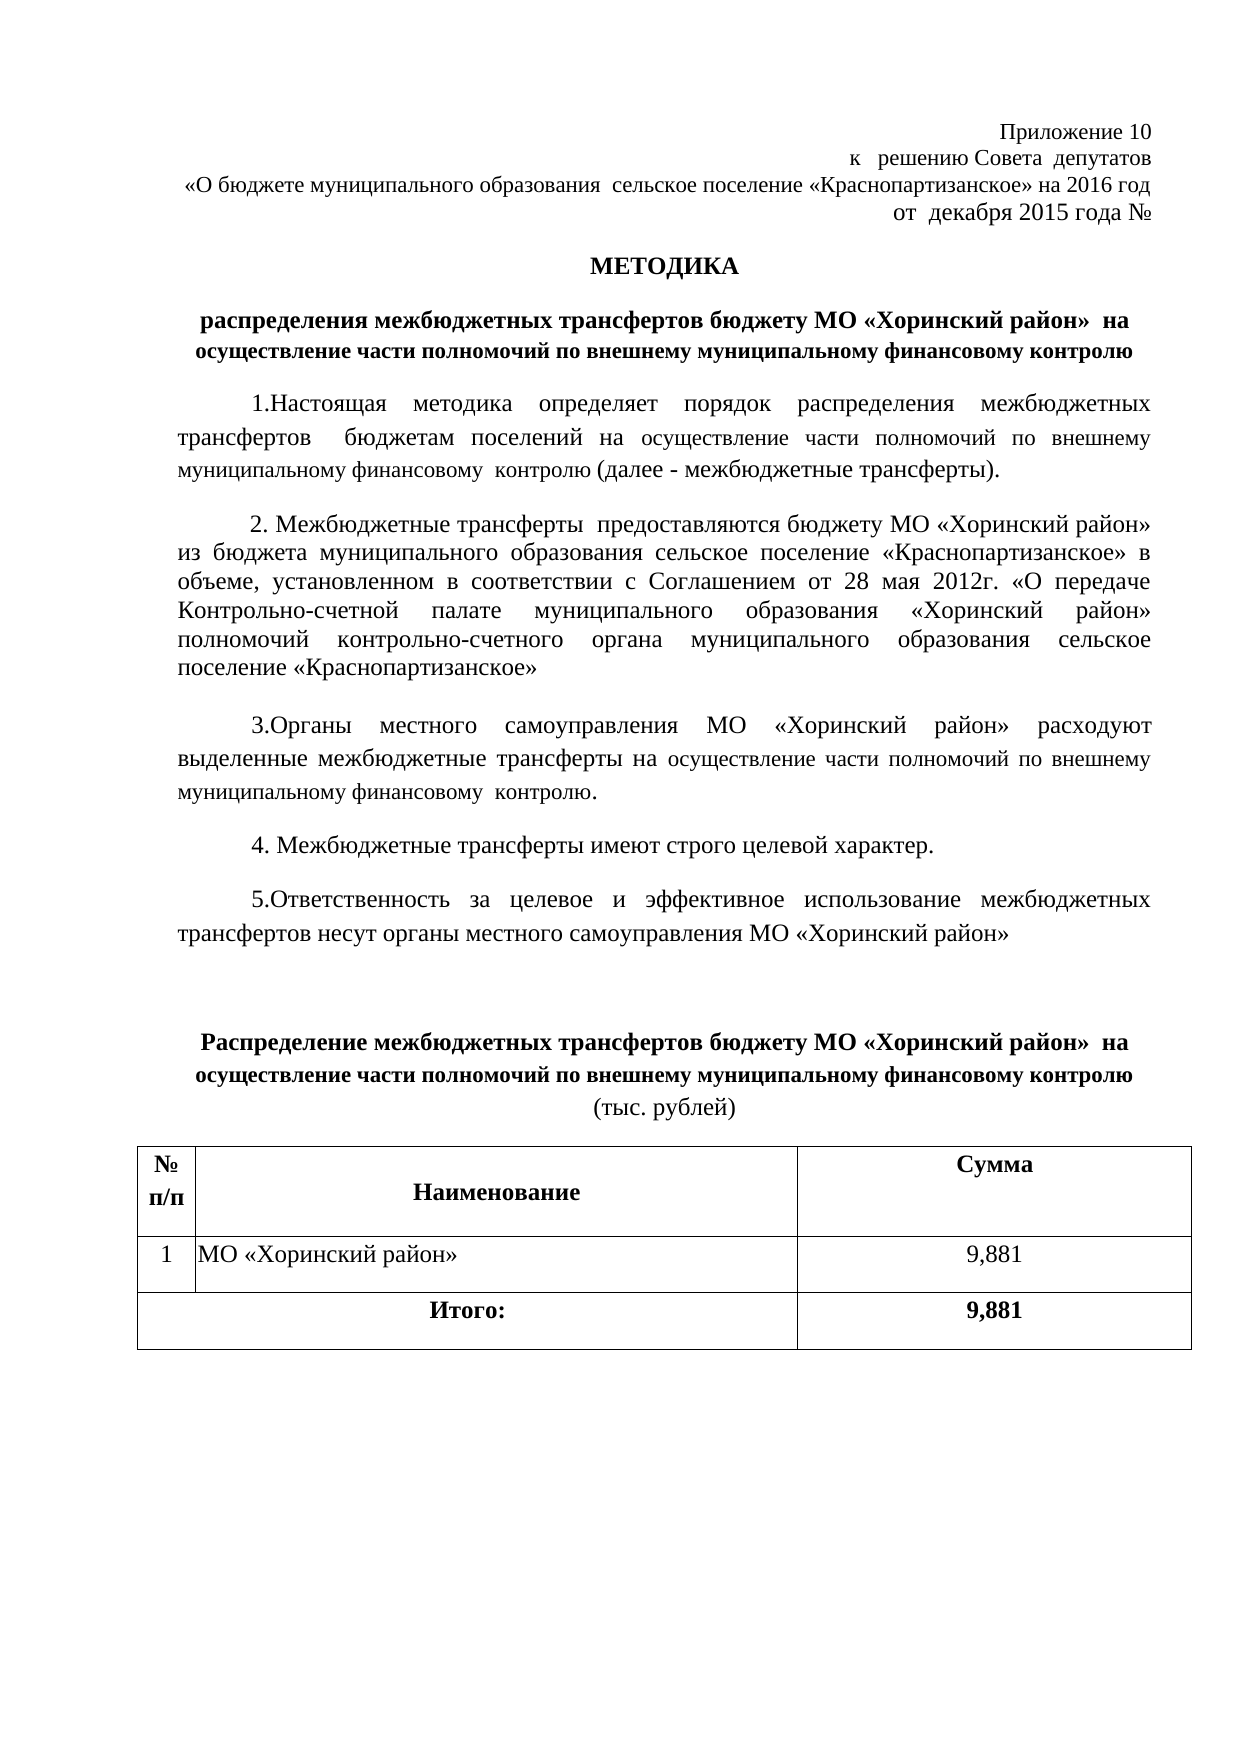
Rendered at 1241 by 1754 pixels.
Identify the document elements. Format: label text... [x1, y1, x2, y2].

text МЕТОДИКА [177, 251, 1152, 280]
table_cell 9,881 [798, 1237, 1191, 1292]
table_cell 9,881 [798, 1293, 1191, 1349]
text распределения межбюджетных трансфертов бюджету МО «Хоринский район» на осуществление части полномочий по внешнему муниципальному финансовому контролю [177, 305, 1152, 364]
text 1.Настоящая методика определяет порядок распределения межбюджетных трансфертов бюджетам поселений на осуществление части полномочий по внешнему муниципальному финансовому контролю (далее - межбюджетные трансферты). [177, 388, 1152, 484]
text 5.Ответственность за целевое и эффективное использование межбюджетных трансфертов несут органы местного самоуправления МО «Хоринский район» [177, 884, 1152, 947]
text к решению Совета депутатов [177, 144, 1152, 171]
text «О бюджете муниципального образования сельское поселение «Краснопартизанское» на 2016 год [177, 171, 1152, 197]
text Распределение межбюджетных трансфертов бюджету МО «Хоринский район» на осуществление части полномочий по внешнему муниципальному финансовому контролю (тыс. рублей) [177, 1027, 1152, 1121]
text 3.Органы местного самоуправления МО «Хоринский район» расходуют выделенные межбюджетные трансферты на осуществление части полномочий по внешнему муниципальному финансовому контролю. [177, 710, 1152, 805]
table_header Наименование [196, 1147, 797, 1236]
table_cell МО «Хоринский район» [196, 1237, 797, 1292]
table_header Сумма [798, 1147, 1191, 1236]
text 2. Межбюджетные трансферты предоставляются бюджету МО «Хоринский район» из бюджета муниципального образования сельское поселение «Краснопартизанское» в объеме, установленном в соответствии с Соглашением от 28 мая 2012г. «О передаче Контрольно-счетной палате муниципального образования «Хоринский район» полномочий контрольно-счетного органа муниципального образования сельское поселение «Краснопартизанское» [177, 509, 1152, 681]
table_header № п/п [138, 1147, 195, 1236]
table_cell Итого: [138, 1293, 797, 1349]
text от декабря 2015 года № [177, 197, 1152, 226]
text Приложение 10 [177, 118, 1152, 144]
text 4. Межбюджетные трансферты имеют строго целевой характер. [177, 830, 1152, 859]
table_cell 1 [138, 1237, 195, 1292]
